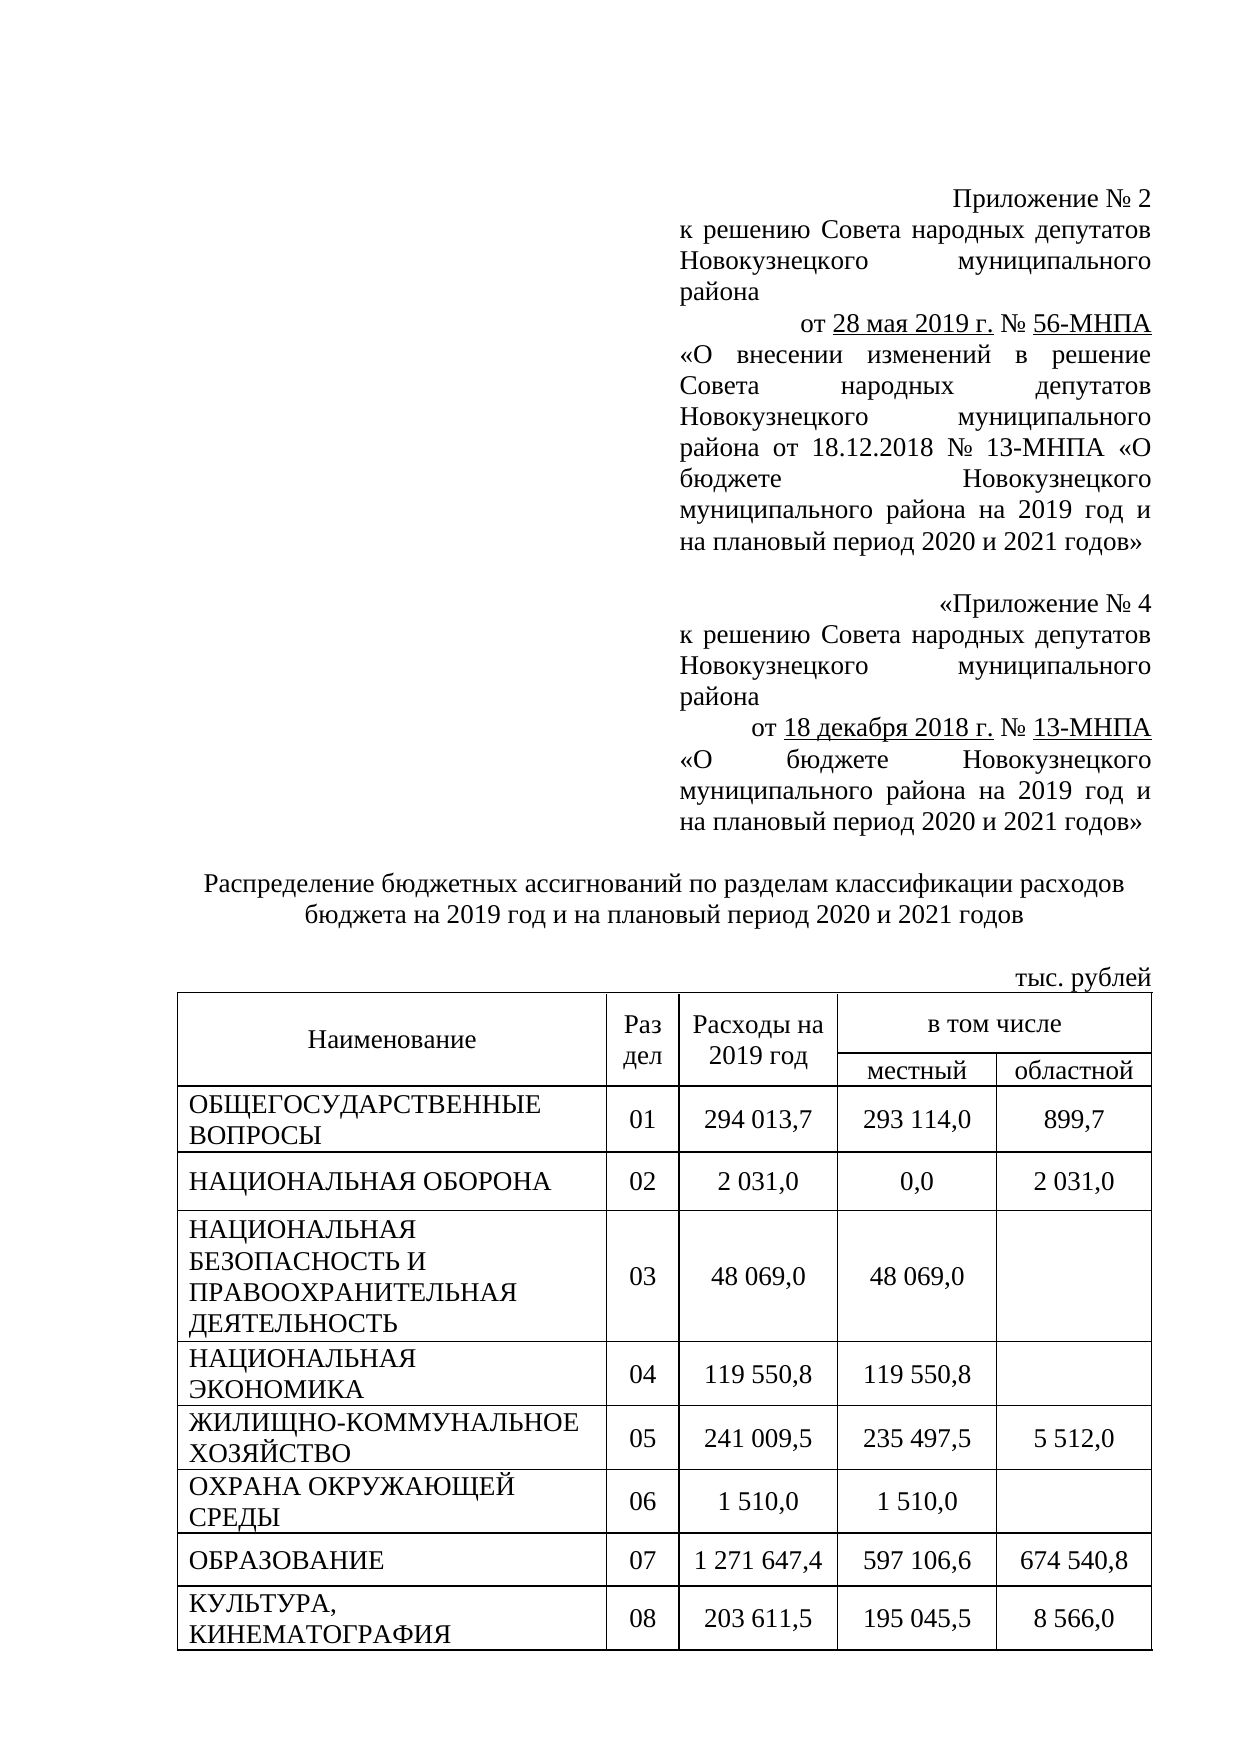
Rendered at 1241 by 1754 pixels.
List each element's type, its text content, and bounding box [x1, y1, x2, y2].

table_header Наименование [178, 993, 606, 1085]
table_cell 08 [607, 1587, 678, 1649]
table_cell 674 540,8 [997, 1534, 1151, 1585]
table_cell 1 510,0 [838, 1470, 996, 1532]
table_cell НАЦИОНАЛЬНАЯ ЭКОНОМИКА [178, 1342, 606, 1404]
table_cell 48 069,0 [680, 1211, 837, 1341]
table_cell 8 566,0 [997, 1587, 1151, 1649]
text от 18 декабря 2018 г. № 13-МНПА [679, 712, 1152, 743]
table_cell 2 031,0 [997, 1153, 1151, 1209]
text к решению Совета народных депутатов Новокузнецкого муниципального района [679, 213, 1152, 307]
table_header в том числе [838, 993, 1151, 1052]
table_cell областной [997, 1054, 1151, 1085]
table_cell 119 550,8 [680, 1342, 837, 1404]
table_cell 241 009,5 [680, 1406, 837, 1468]
table_cell 02 [607, 1153, 678, 1209]
table_cell НАЦИОНАЛЬНАЯ ОБОРОНА [178, 1153, 606, 1209]
text тыс. рублей [177, 961, 1152, 992]
table_cell ОХРАНА ОКРУЖАЮЩЕЙ СРЕДЫ [178, 1470, 606, 1532]
table_cell 119 550,8 [838, 1342, 996, 1404]
table_cell [997, 1470, 1151, 1532]
table_cell 0,0 [838, 1153, 996, 1209]
table_cell 899,7 [997, 1087, 1151, 1151]
table_cell 1 271 647,4 [680, 1534, 837, 1585]
table_cell 06 [607, 1470, 678, 1532]
text «О бюджете Новокузнецкого муниципального района на 2019 год и на плановый период 2020 и 2021 годов» [679, 743, 1152, 836]
table_cell местный [838, 1054, 996, 1085]
table_header Расходы на 2019 год [680, 993, 837, 1085]
table_cell 03 [607, 1211, 678, 1341]
table_cell ОБРАЗОВАНИЕ [178, 1534, 606, 1585]
text к решению Совета народных депутатов Новокузнецкого муниципального района [679, 618, 1152, 712]
table_cell ЖИЛИЩНО-КОММУНАЛЬНОЕ ХОЗЯЙСТВО [178, 1406, 606, 1468]
table_cell 597 106,6 [838, 1534, 996, 1585]
table_cell 195 045,5 [838, 1587, 996, 1649]
table_cell 203 611,5 [680, 1587, 837, 1649]
table_cell 5 512,0 [997, 1406, 1151, 1468]
table_cell [997, 1211, 1151, 1341]
table_cell [997, 1342, 1151, 1404]
text Приложение № 2 [679, 182, 1152, 213]
text Распределение бюджетных ассигнований по разделам классификации расходов бюджета на 2019 год и на плановый период 2020 и 2021 годов [177, 867, 1152, 929]
table_cell 07 [607, 1534, 678, 1585]
table_cell 05 [607, 1406, 678, 1468]
table_cell 2 031,0 [680, 1153, 837, 1209]
table_cell 294 013,7 [680, 1087, 837, 1151]
text «О внесении изменений в решение Совета народных депутатов Новокузнецкого муниципального района от 18.12.2018 № 13-МНПА «О бюджете Новокузнецкого муниципального района на 2019 год и на плановый период 2020 и 2021 годов» [679, 338, 1152, 556]
text от 28 мая 2019 г. № 56-МНПА [679, 307, 1152, 338]
table_cell 235 497,5 [838, 1406, 996, 1468]
table_cell 48 069,0 [838, 1211, 996, 1341]
table_cell 01 [607, 1087, 678, 1151]
table_cell 04 [607, 1342, 678, 1404]
table_cell 293 114,0 [838, 1087, 996, 1151]
table_cell КУЛЬТУРА, КИНЕМАТОГРАФИЯ [178, 1587, 606, 1649]
table_cell НАЦИОНАЛЬНАЯ БЕЗОПАСНОСТЬ И ПРАВООХРАНИТЕЛЬНАЯ ДЕЯТЕЛЬНОСТЬ [178, 1211, 606, 1341]
text «Приложение № 4 [679, 587, 1152, 618]
table_header Раздел [607, 993, 679, 1085]
table_cell 1 510,0 [680, 1470, 837, 1532]
table_cell ОБЩЕГОСУДАРСТВЕННЫЕ ВОПРОСЫ [178, 1087, 606, 1151]
